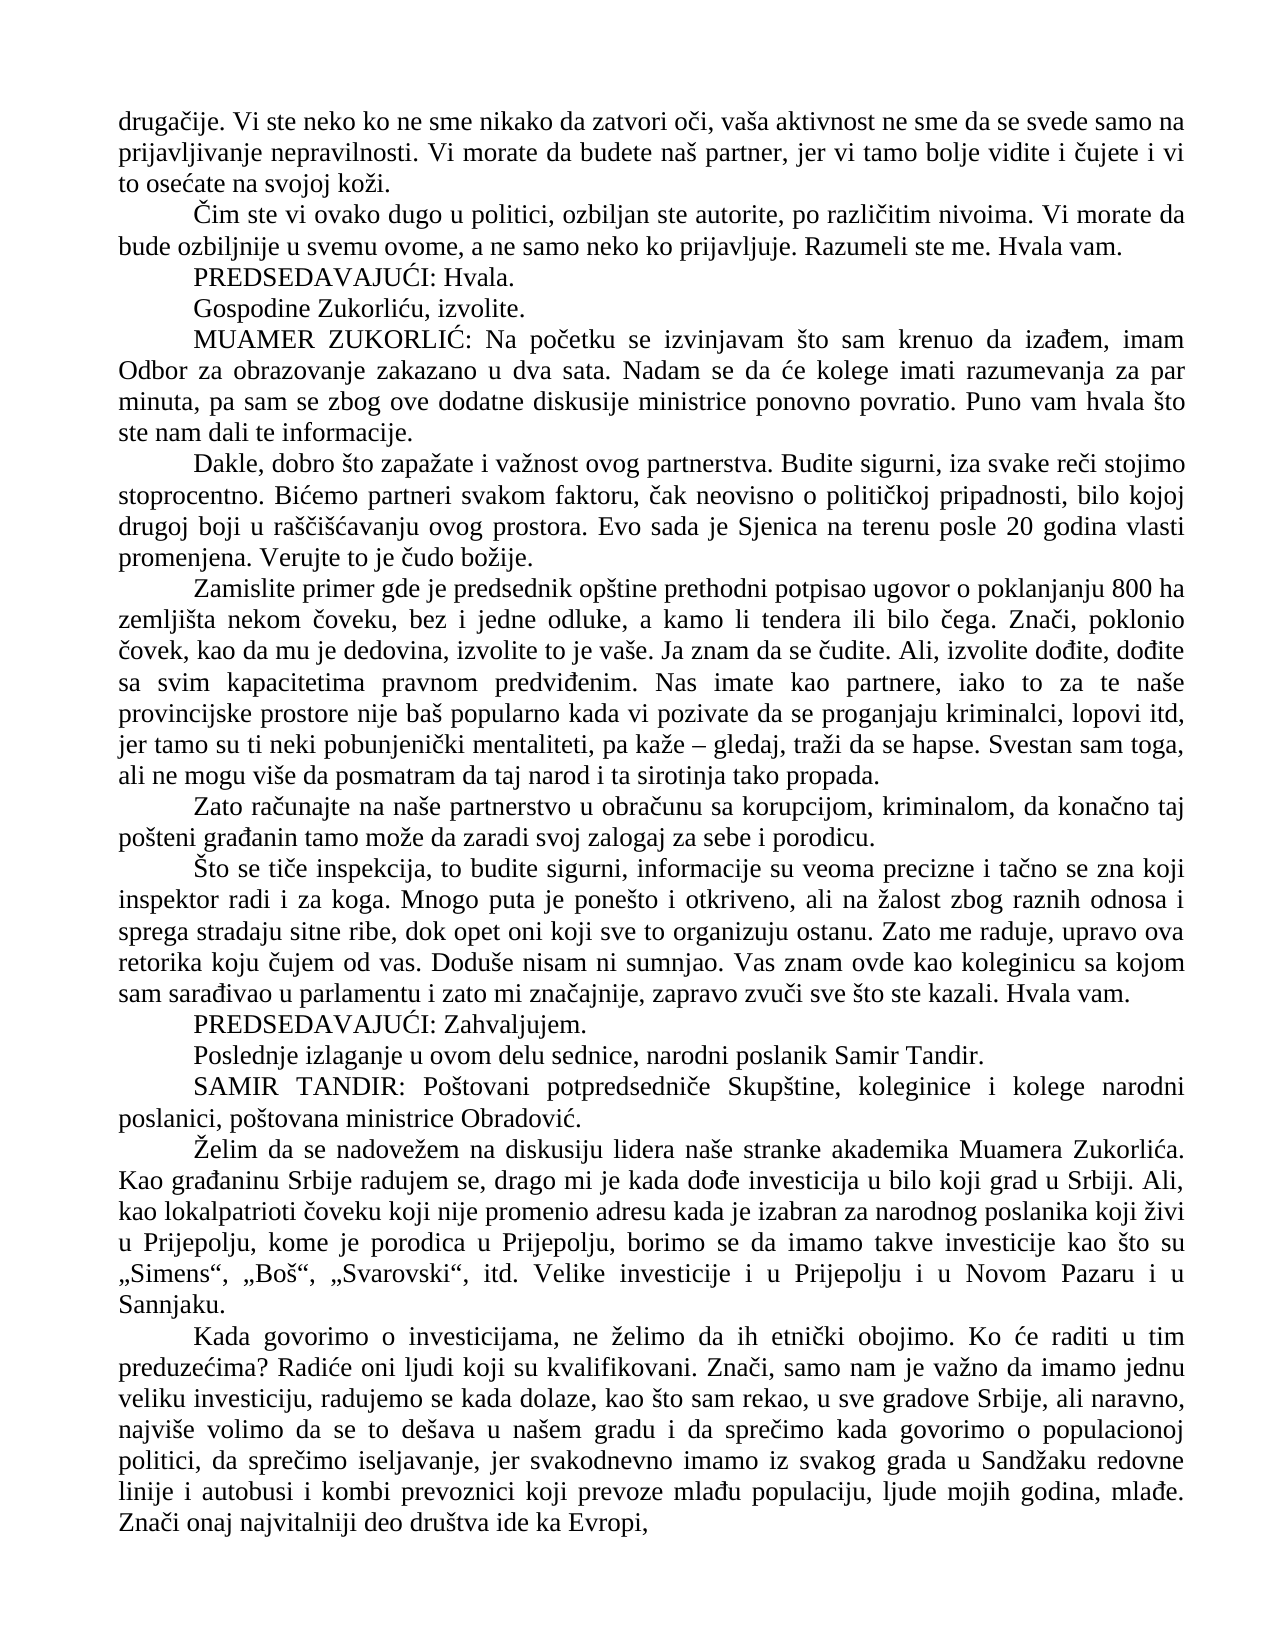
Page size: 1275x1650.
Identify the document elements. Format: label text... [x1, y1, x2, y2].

text Poslednje izlaganje u ovom delu sednice, narodni poslanik Samir Tandir. [118, 1039, 1186, 1071]
text Dakle, dobro što zapažate i važnost ovog partnerstva. Budite sigurni, iza svake reči stojimo stoprocentno. Bićemo partneri svakom faktoru, čak neovisno o političkoj pripadnosti, bilo kojoj drugoj boji u raščišćavanju ovog prostora. Evo sada je Sjenica na terenu posle 20 godina vlasti promenjena. Verujte to je čudo božije. [118, 448, 1186, 572]
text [118, 105, 1186, 198]
text Što se tiče inspekcija, to budite sigurni, informacije su veoma precizne i tačno se zna koji inspektor radi i za koga. Mnogo puta je ponešto i otkriveno, ali na žalost zbog raznih odnosa i sprega stradaju sitne ribe, dok opet oni koji sve to organizuju ostanu. Zato me raduje, upravo ova retorika koju čujem od vas. Doduše nisam ni sumnjao. Vas znam ovde kao koleginicu sa kojom sam sarađivao u parlamentu i zato mi značajnije, zapravo zvuči sve što ste kazali. Hvala vam. [118, 852, 1186, 1008]
text Zato računajte na naše partnerstvo u obračunu sa korupcijom, kriminalom, da konačno taj pošteni građanin tamo može da zaradi svoj zalogaj za sebe i porodicu. [118, 790, 1186, 852]
text Kada govorimo o investicijama, ne želimo da ih etnički obojimo. Ko će raditi u tim preduzećima? Radiće oni ljudi koji su kvalifikovani. Znači, samo nam je važno da imamo jednu veliku investiciju, radujemo se kada dolaze, kao što sam rekao, u sve gradove Srbije, ali naravno, najviše volimo da se to dešava u našem gradu i da sprečimo kada govorimo o populacionoj politici, da sprečimo iseljavanje, jer svakodnevno imamo iz svakog grada u Sandžaku redovne linije i autobusi i kombi prevoznici koji prevoze mlađu populaciju, ljude mojih godina, mlađe. Znači onaj najvitalniji deo društva ide ka Evropi, [118, 1320, 1186, 1538]
text SAMIR TANDIR: Poštovani potpredsedniče Skupštine, koleginice i kolege narodni poslanici, poštovana ministrice Obradović. [118, 1071, 1186, 1133]
text Želim da se nadovežem na diskusiju lidera naše stranke akademika Muamera Zukorlića. Kao građaninu Srbije radujem se, drago mi je kada dođe investicija u bilo koji grad u Srbiji. Ali, kao lokalpatrioti čoveku koji nije promenio adresu kada je izabran za narodnog poslanika koji živi u Prijepolju, kome je porodica u Prijepolju, borimo se da imamo takve investicije kao što su „Simens“, „Boš“, „Svarovski“, itd. Velike investicije i u Prijepolju i u Novom Pazaru i u Sannjaku. [118, 1133, 1186, 1320]
text Čim ste vi ovako dugo u politici, ozbiljan ste autorite, po različitim nivoima. Vi morate da bude ozbiljnije u svemu ovome, a ne samo neko ko prijavljuje. Razumeli ste me. Hvala vam. [118, 198, 1186, 261]
text Gospodine Zukorliću, izvolite. [118, 292, 1186, 323]
text PREDSEDAVAJUĆI: Hvala. [118, 261, 1186, 292]
text MUAMER ZUKORLIĆ: Na početku se izvinjavam što sam krenuo da izađem, imam Odbor za obrazovanje zakazano u dva sata. Nadam se da će kolege imati razumevanja za par minuta, pa sam se zbog ove dodatne diskusije ministrice ponovno povratio. Puno vam hvala što ste nam dali te informacije. [118, 323, 1186, 448]
text PREDSEDAVAJUĆI: Zahvaljujem. [118, 1008, 1186, 1039]
text Zamislite primer gde je predsednik opštine prethodni potpisao ugovor o poklanjanju 800 ha zemljišta nekom čoveku, bez i jedne odluke, a kamo li tendera ili bilo čega. Znači, poklonio čovek, kao da mu je dedovina, izvolite to je vaše. Ja znam da se čudite. Ali, izvolite dođite, dođite sa svim kapacitetima pravnom predviđenim. Nas imate kao partnere, iako to za te naše provincijske prostore nije baš popularno kada vi pozivate da se proganjaju kriminalci, lopovi itd, jer tamo su ti neki pobunjenički mentaliteti, pa kaže – gledaj, traži da se hapse. Svestan sam toga, ali ne mogu više da posmatram da taj narod i ta sirotinja tako propada. [118, 572, 1186, 790]
